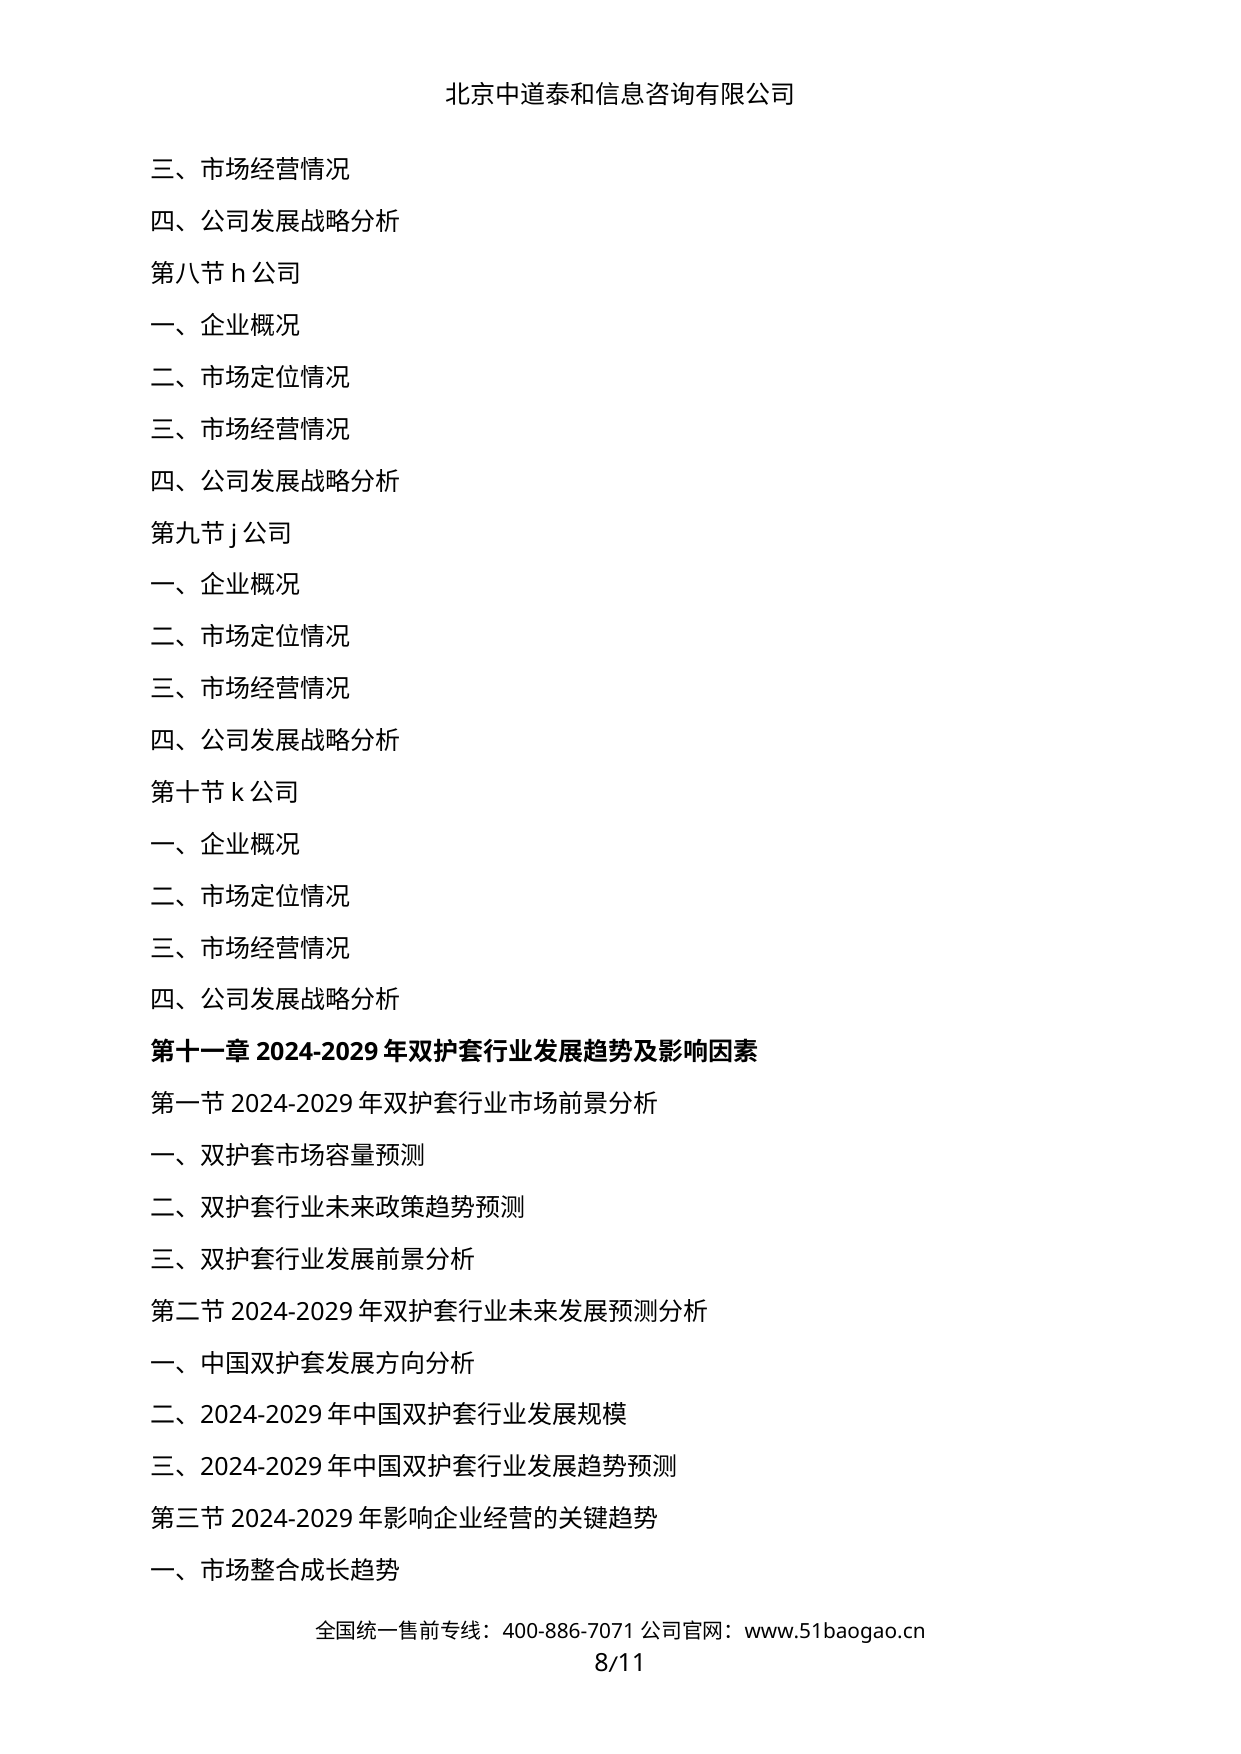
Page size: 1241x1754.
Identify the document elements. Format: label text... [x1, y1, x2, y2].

text 二、2024-2029年中国双护套行业发展规模 [150, 1395, 1090, 1431]
text 一、企业概况 [150, 306, 1090, 342]
text 四、公司发展战略分析 [150, 980, 1090, 1016]
text 第九节 j公司 [150, 513, 1090, 549]
text 二、市场定位情况 [150, 617, 1090, 653]
text 一、双护套市场容量预测 [150, 1136, 1090, 1172]
text 二、市场定位情况 [150, 876, 1090, 912]
text 四、公司发展战略分析 [150, 721, 1090, 757]
text 四、公司发展战略分析 [150, 461, 1090, 497]
text 第十节 k公司 [150, 772, 1090, 809]
text 三、2024-2029年中国双护套行业发展趋势预测 [150, 1447, 1090, 1483]
text 第八节 h公司 [150, 254, 1090, 290]
text 二、市场定位情况 [150, 357, 1090, 394]
text 三、市场经营情况 [150, 669, 1090, 705]
text 第十一章 2024-2029年双护套行业发展趋势及影响因素 [150, 1032, 1090, 1068]
text 第三节 2024-2029年影响企业经营的关键趋势 [150, 1499, 1090, 1535]
text 三、市场经营情况 [150, 409, 1090, 446]
text 一、企业概况 [150, 565, 1090, 601]
text 一、中国双护套发展方向分析 [150, 1343, 1090, 1379]
text 二、双护套行业未来政策趋势预测 [150, 1187, 1090, 1224]
text 三、双护套行业发展前景分析 [150, 1239, 1090, 1276]
text 三、市场经营情况 [150, 928, 1090, 964]
text 一、市场整合成长趋势 [150, 1551, 1090, 1587]
text 四、公司发展战略分析 [150, 202, 1090, 238]
text 第二节 2024-2029年双护套行业未来发展预测分析 [150, 1291, 1090, 1327]
text 三、市场经营情况 [150, 150, 1090, 186]
text 一、企业概况 [150, 824, 1090, 861]
text 第一节 2024-2029年双护套行业市场前景分析 [150, 1084, 1090, 1120]
